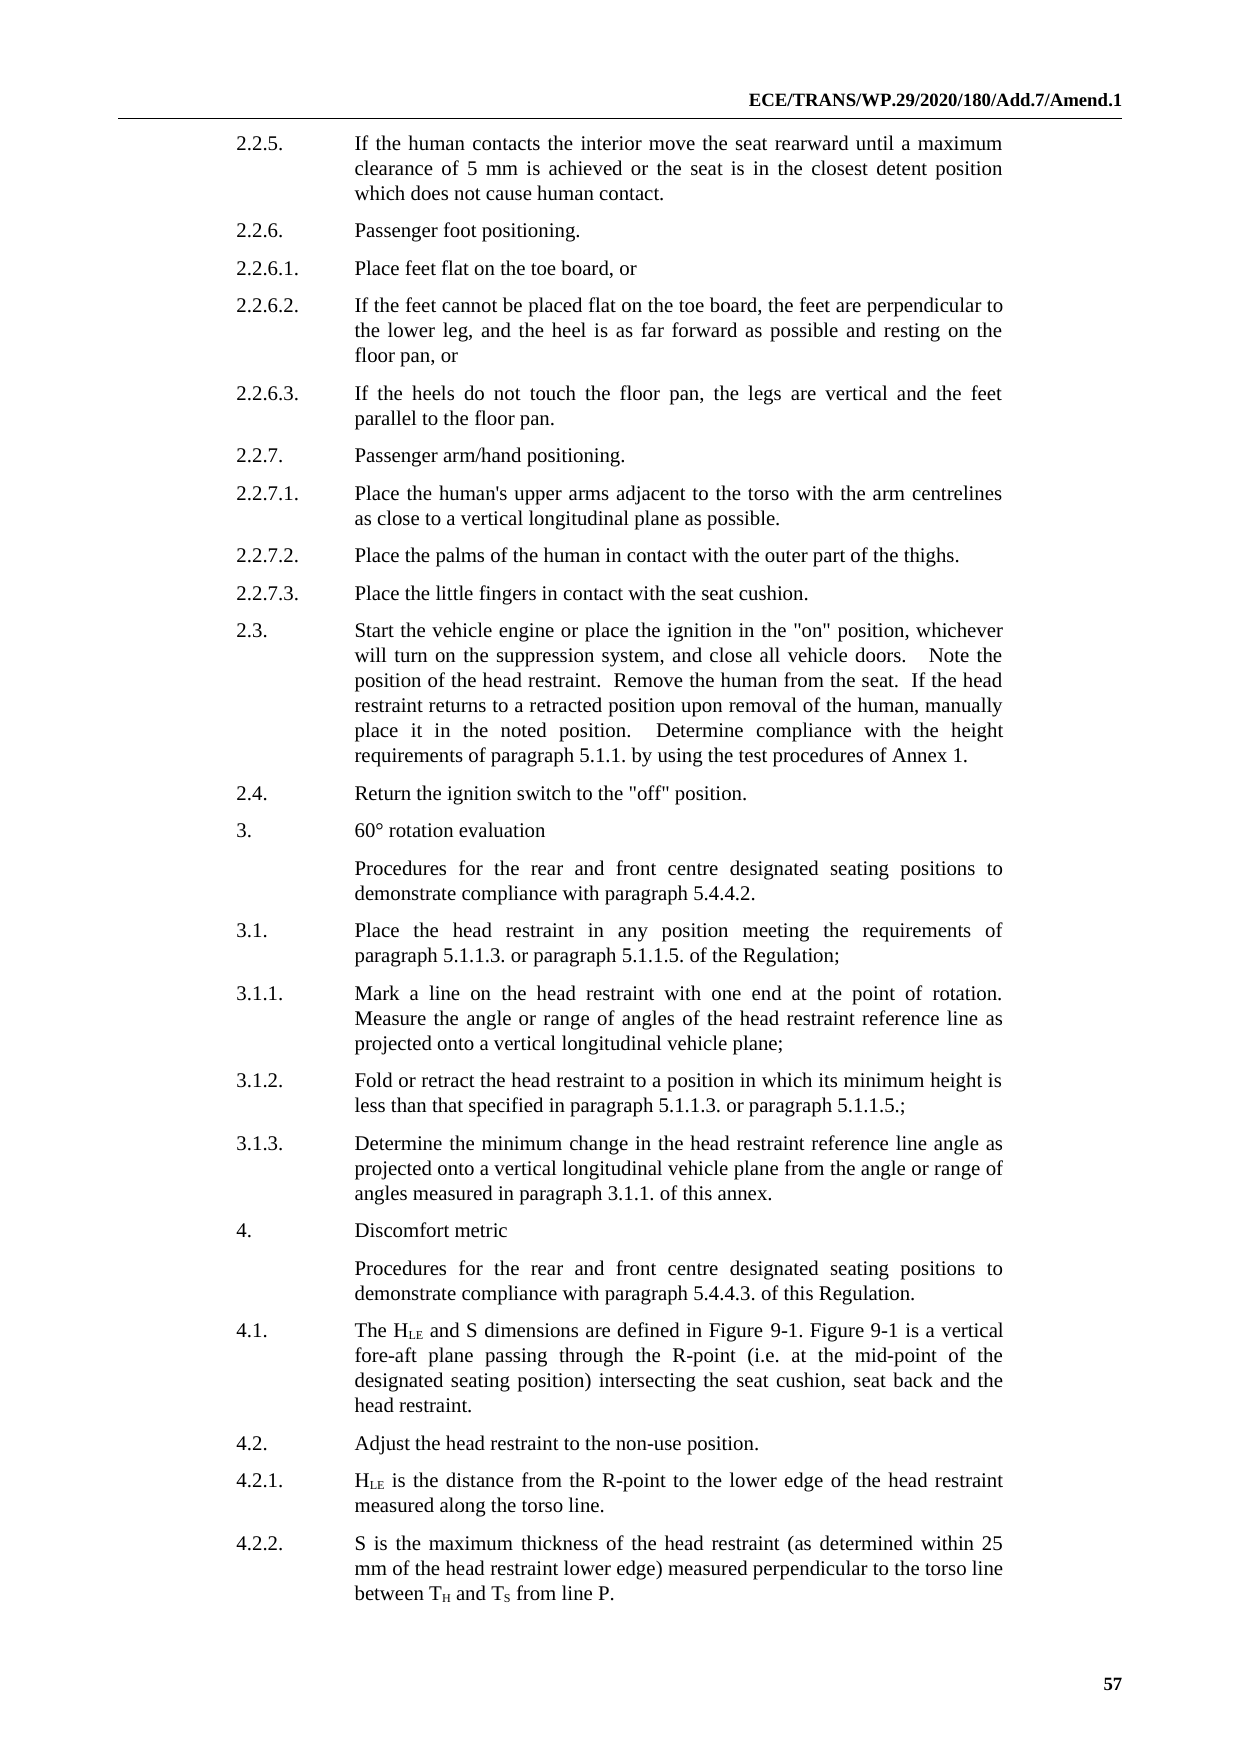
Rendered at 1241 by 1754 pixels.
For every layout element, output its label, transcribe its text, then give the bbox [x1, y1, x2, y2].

text 4.2.1. HLE is the distance from the R-point to the lower edge of the head restraint measured along the torso line. [236, 1467, 1004, 1517]
text 4.2.2. S is the maximum thickness of the head restraint (as determined within 25 mm of the head restraint lower edge) measured perpendicular to the torso line between TH and TS from line P. [236, 1530, 1004, 1605]
text 3.1.2. Fold or retract the head restraint to a position in which its minimum height is less than that specified in paragraph 5.1.1.3. or paragraph 5.1.1.5.; [236, 1067, 1004, 1117]
text 2.3. Start the vehicle engine or place the ignition in the "on" position, whichever will turn on the suppression system, and close all vehicle doors. Note the position of the head restraint. Remove the human from the seat. If the head restraint returns to a retracted position upon removal of the human, manually place it in the noted position. Determine compliance with the height requirements of paragraph 5.1.1. by using the test procedures of Annex 1. [236, 617, 1004, 767]
text 2.2.7.1. Place the human's upper arms adjacent to the torso with the arm centrelines as close to a vertical longitudinal plane as possible. [236, 480, 1004, 530]
text 3.1.3. Determine the minimum change in the head restraint reference line angle as projected onto a vertical longitudinal vehicle plane from the angle or range of angles measured in paragraph 3.1.1. of this annex. [236, 1130, 1004, 1205]
text 2.2.6.1. Place feet flat on the toe board, or [236, 255, 1004, 280]
text 2.2.7.3. Place the little fingers in contact with the seat cushion. [236, 580, 1004, 605]
text Procedures for the rear and front centre designated seating positions to demonstrate compliance with paragraph 5.4.4.3. of this Regulation. [236, 1255, 1004, 1305]
text 2.2.5. If the human contacts the interior move the seat rearward until a maximum clearance of 5 mm is achieved or the seat is in the closest detent position which does not cause human contact. [236, 130, 1004, 205]
text 3. 60° rotation evaluation [236, 817, 1004, 842]
text 2.2.7.2. Place the palms of the human in contact with the outer part of the thighs. [236, 542, 1004, 567]
text 2.2.6. Passenger foot positioning. [236, 217, 1004, 242]
text 2.2.6.2. If the feet cannot be placed flat on the toe board, the feet are perpendicular to the lower leg, and the heel is as far forward as possible and resting on the floor pan, or [236, 292, 1004, 367]
text 2.2.7. Passenger arm/hand positioning. [236, 442, 1004, 467]
text 2.4. Return the ignition switch to the "off" position. [236, 780, 1004, 805]
text 4. Discomfort metric [236, 1217, 1004, 1242]
text 2.2.6.3. If the heels do not touch the floor pan, the legs are vertical and the feet parallel to the floor pan. [236, 380, 1004, 430]
text 4.1. The HLE and S dimensions are defined in Figure 9-1. Figure 9-1 is a vertical fore-aft plane passing through the R-point (i.e. at the mid-point of the designated seating position) intersecting the seat cushion, seat back and the head restraint. [236, 1317, 1004, 1417]
text Procedures for the rear and front centre designated seating positions to demonstrate compliance with paragraph 5.4.4.2. [236, 855, 1004, 905]
text 4.2. Adjust the head restraint to the non-use position. [236, 1430, 1004, 1455]
text 3.1. Place the head restraint in any position meeting the requirements of paragraph 5.1.1.3. or paragraph 5.1.1.5. of the Regulation; [236, 917, 1004, 967]
text 3.1.1. Mark a line on the head restraint with one end at the point of rotation. Measure the angle or range of angles of the head restraint reference line as projected onto a vertical longitudinal vehicle plane; [236, 980, 1004, 1055]
